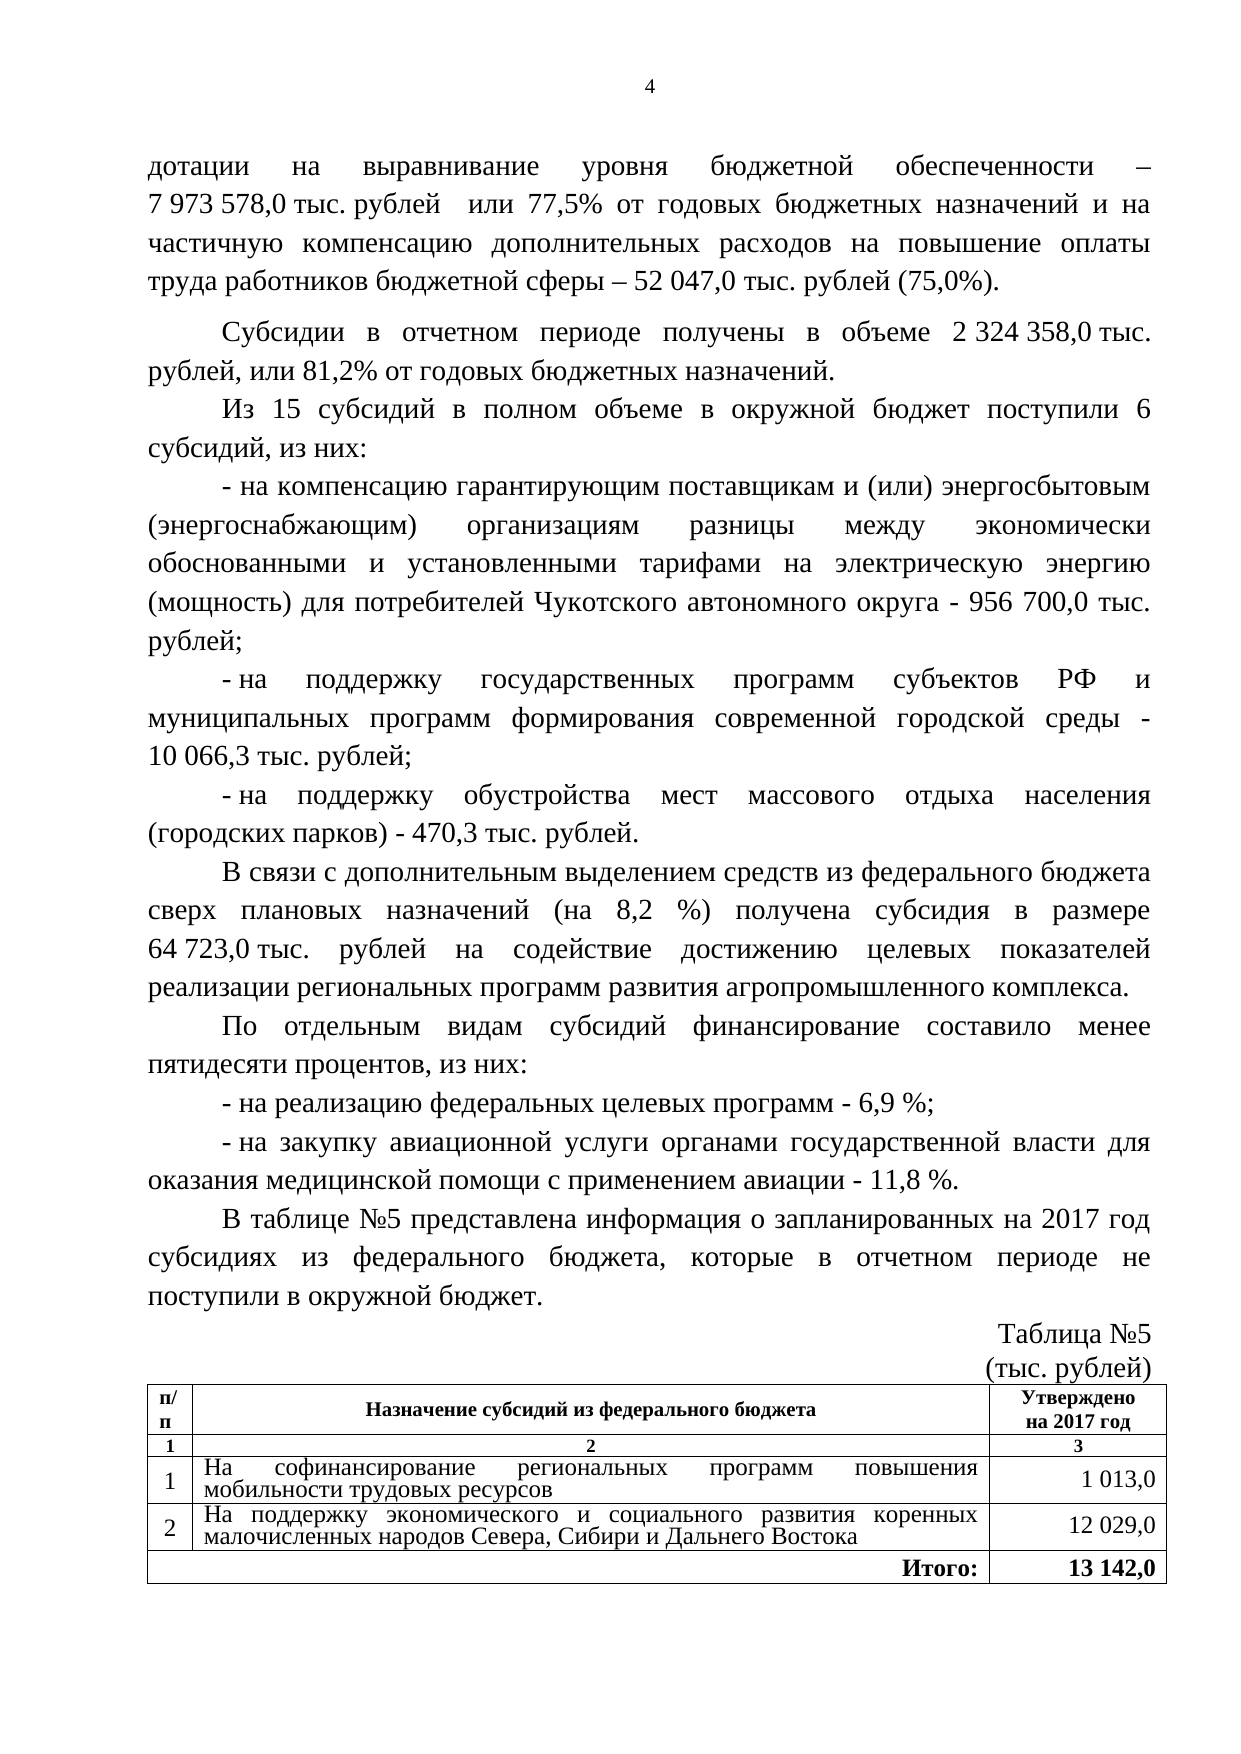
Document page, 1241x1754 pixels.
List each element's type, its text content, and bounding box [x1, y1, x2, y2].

table_cell На софинансирование региональных программ повышения мобильности трудовых ресурсов [193, 1457, 989, 1503]
text - на компенсацию гарантирующим поставщикам и (или) энергосбытовым (энергоснабжающим) организациям разницы между экономически обоснованными и установленными тарифами на электрическую энергию (мощность) для потребителей Чукотского автономного округа - 956 700,0 тыс. рублей; [148, 468, 1152, 656]
text Из 15 субсидий в полном объеме в окружной бюджет поступили 6 субсидий, из них: [148, 391, 1152, 463]
text Субсидии в отчетном периоде получены в объеме 2 324 358,0 тыс. рублей, или 81,2% от годовых бюджетных назначений. [148, 314, 1152, 386]
table_cell 1 [148, 1435, 192, 1456]
table_cell 2 [193, 1435, 989, 1456]
table_header Назначение субсидий из федерального бюджета [193, 1385, 989, 1433]
table_header Утверждено на 2017 год [990, 1385, 1166, 1433]
text (тыс. рублей) [148, 1350, 1152, 1383]
text - на поддержку обустройства мест массового отдыха населения (городских парков) - 470,3 тыс. рублей. [148, 777, 1152, 849]
table_cell 13 142,0 [990, 1551, 1166, 1583]
table_cell 3 [990, 1435, 1166, 1456]
text - на закупку авиационной услуги органами государственной власти для оказания медицинской помощи с применением авиации - 11,8 %. [148, 1124, 1152, 1196]
table_cell На поддержку экономического и социального развития коренных малочисленных народов Севера, Сибири и Дальнего Востока [193, 1504, 989, 1550]
text В связи с дополнительным выделением средств из федерального бюджета сверх плановых назначений (на 8,2 %) получена субсидия в размере 64 723,0 тыс. рублей на содействие достижению целевых показателей реализации региональных программ развития агропромышленного комплекса. [148, 854, 1152, 1003]
text Таблица №5 [148, 1316, 1152, 1350]
table_cell Итого: [148, 1551, 989, 1583]
table_cell 12 029,0 [990, 1504, 1166, 1550]
table_cell 2 [148, 1504, 192, 1550]
table_cell 1 [148, 1457, 192, 1503]
text - на реализацию федеральных целевых программ - 6,9 %; [148, 1085, 1152, 1119]
text В таблице №5 представлена информация о запланированных на 2017 год субсидиях из федерального бюджета, которые в отчетном периоде не поступили в окружной бюджет. [148, 1201, 1152, 1311]
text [148, 148, 1152, 297]
text - на поддержку государственных программ субъектов РФ и муниципальных программ формирования современной городской среды - 10 066,3 тыс. рублей; [148, 661, 1152, 772]
table_cell 1 013,0 [990, 1457, 1166, 1503]
table_header п/п [148, 1385, 192, 1433]
text По отдельным видам субсидий финансирование составило менее пятидесяти процентов, из них: [148, 1008, 1152, 1080]
